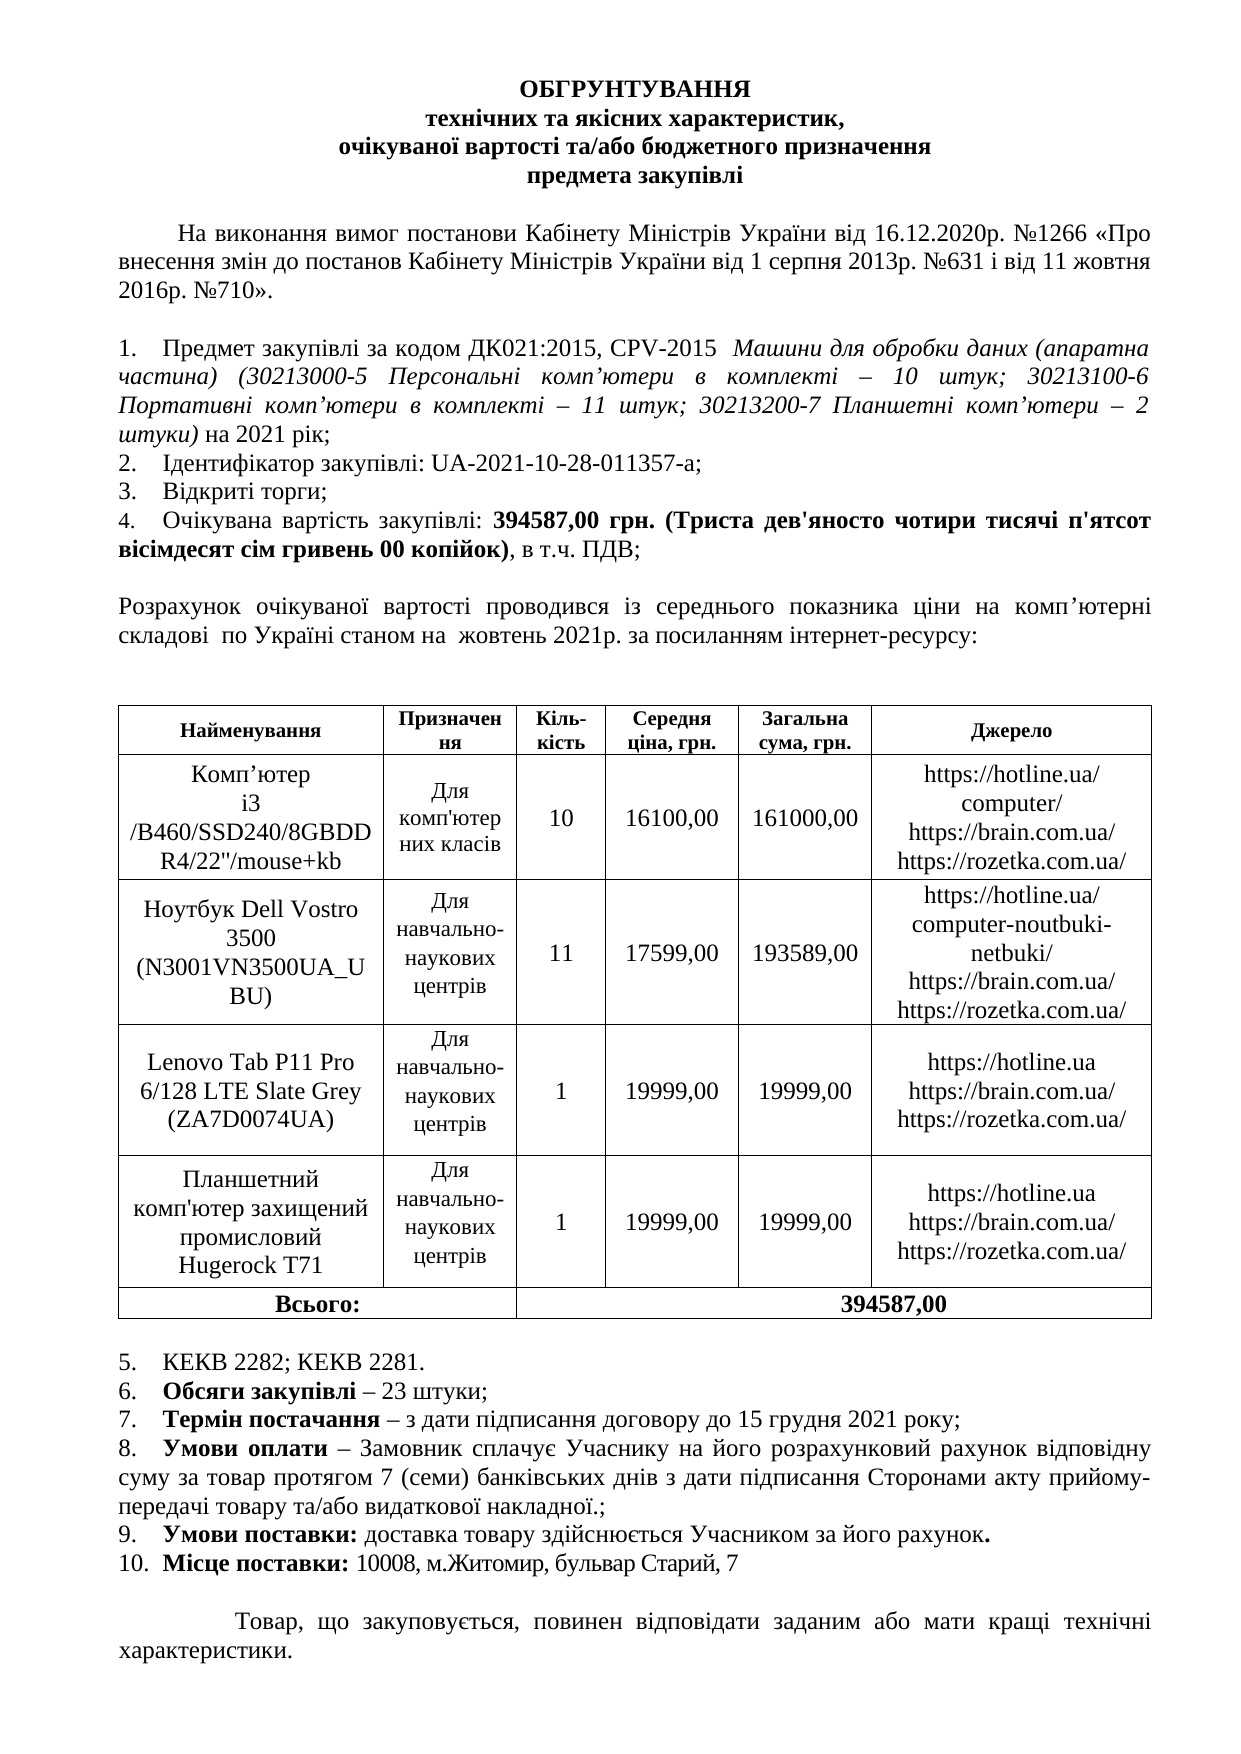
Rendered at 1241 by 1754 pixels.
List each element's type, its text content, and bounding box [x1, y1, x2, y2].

list Очікувана вартість закупівлі: 394587,00 грн. (Триста дев'яносто чотири тисячі п'ятсот вісімдесят сім гривень 00 копійок), в т.ч. ПДВ; [118, 505, 1152, 563]
table_cell 1 [517, 1156, 605, 1287]
text технічних та якісних характеристик, [118, 103, 1152, 131]
table_cell 11 [517, 880, 605, 1024]
table_cell Для навчально-наукових центрів [384, 1156, 516, 1287]
table_cell https://hotline.ua https://brain.com.ua/ https://rozetka.com.ua/ [872, 1025, 1151, 1155]
table_cell Для навчально-наукових центрів [384, 880, 516, 1024]
list Предмет закупівлі за кодом ДК021:2015, CPV-2015 Машини для обробки даних (апаратна частина) (30213000-5 Персональні комп’ютери в комплекті – 10 штук; 30213100-6 Портативні комп’ютери в комплекті – 11 штук; 30213200-7 Планшетні комп’ютери – 2 штуки) на 2021 рік; [118, 333, 1152, 448]
table_header Найменування [119, 706, 383, 754]
list Відкриті торги; [118, 476, 1152, 505]
list Ідентифікатор закупівлі: UA-2021-10-28-011357-a; [118, 448, 1152, 476]
table_cell Для навчально-наукових центрів [384, 1025, 516, 1155]
text Розрахунок очікуваної вартості проводився із середнього показника ціни на комп’ютерні складові по Україні станом на жовтень 2021р. за посиланням інтернет-ресурсу: [118, 591, 1152, 649]
table_cell 19999,00 [739, 1025, 871, 1155]
table_cell 161000,00 [739, 755, 871, 879]
table_cell 19999,00 [739, 1156, 871, 1287]
table_cell Ноутбук Dell Vostro 3500 (N3001VN3500UA_UBU) [119, 880, 383, 1024]
table_cell 10 [517, 755, 605, 879]
table_header Середня ціна, грн. [606, 706, 738, 754]
table_header Джерело [872, 706, 1151, 754]
text Товар, що закуповується, повинен відповідати заданим або мати кращі технічні характеристики. [118, 1606, 1152, 1663]
table_cell 394587,00 [517, 1288, 1151, 1318]
table_cell Для комп'ютерних класів [384, 755, 516, 879]
list КЕКВ 2282; КЕКВ 2281. [118, 1347, 1152, 1376]
table_cell Всього: [119, 1288, 516, 1318]
table_cell https://hotline.ua https://brain.com.ua/ https://rozetka.com.ua/ [872, 1156, 1151, 1287]
list Місце поставки: 10008, м.Житомир, бульвар Старий, 7 [118, 1548, 1152, 1577]
table_cell 16100,00 [606, 755, 738, 879]
list Умови поставки: доставка товару здійснюється Учасником за його рахунок. [118, 1519, 1152, 1548]
text На виконання вимог постанови Кабінету Міністрів України від 16.12.2020р. №1266 «Про внесення змін до постанов Кабінету Міністрів України від 1 серпня 2013р. №631 і від 11 жовтня 2016р. №710». [118, 218, 1152, 304]
table_cell https://hotline.ua/computer/ https://brain.com.ua/ https://rozetka.com.ua/ [872, 755, 1151, 879]
list Термін постачання – з дати підписання договору до 15 грудня 2021 року; [118, 1404, 1152, 1433]
list Умови оплати – Замовник сплачує Учаснику на його розрахунковий рахунок відповідну суму за товар протягом 7 (семи) банківських днів з дати підписання Сторонами акту прийому-передачі товару та/або видаткової накладної.; [118, 1433, 1152, 1519]
table_cell 193589,00 [739, 880, 871, 1024]
table_cell https://hotline.ua/computer-noutbuki-netbuki/ https://brain.com.ua/ https://rozetka.com.ua/ [872, 880, 1151, 1024]
table_header Загальна сума, грн. [739, 706, 871, 754]
text ОБГРУНТУВАННЯ [118, 74, 1152, 103]
table_cell 1 [517, 1025, 605, 1155]
table_cell 19999,00 [606, 1025, 738, 1155]
table_cell 19999,00 [606, 1156, 738, 1287]
list Обсяги закупівлі – 23 штуки; [118, 1376, 1166, 1404]
table_cell 17599,00 [606, 880, 738, 1024]
text очікуваної вартості та/або бюджетного призначення [118, 131, 1152, 160]
table_cell Планшетний комп'ютер захищений промисловий Hugerock T71 [119, 1156, 383, 1287]
table_cell Комп’ютер і3/B460/SSD240/8GBDDR4/22''/mouse+kb [119, 755, 383, 879]
table_cell Lenovo Tab P11 Pro 6/128 LTE Slate Grey (ZA7D0074UA) [119, 1025, 383, 1155]
text предмета закупівлі [118, 160, 1152, 189]
table_header Призначення [384, 706, 516, 754]
table_header Кіль-кість [517, 706, 605, 754]
